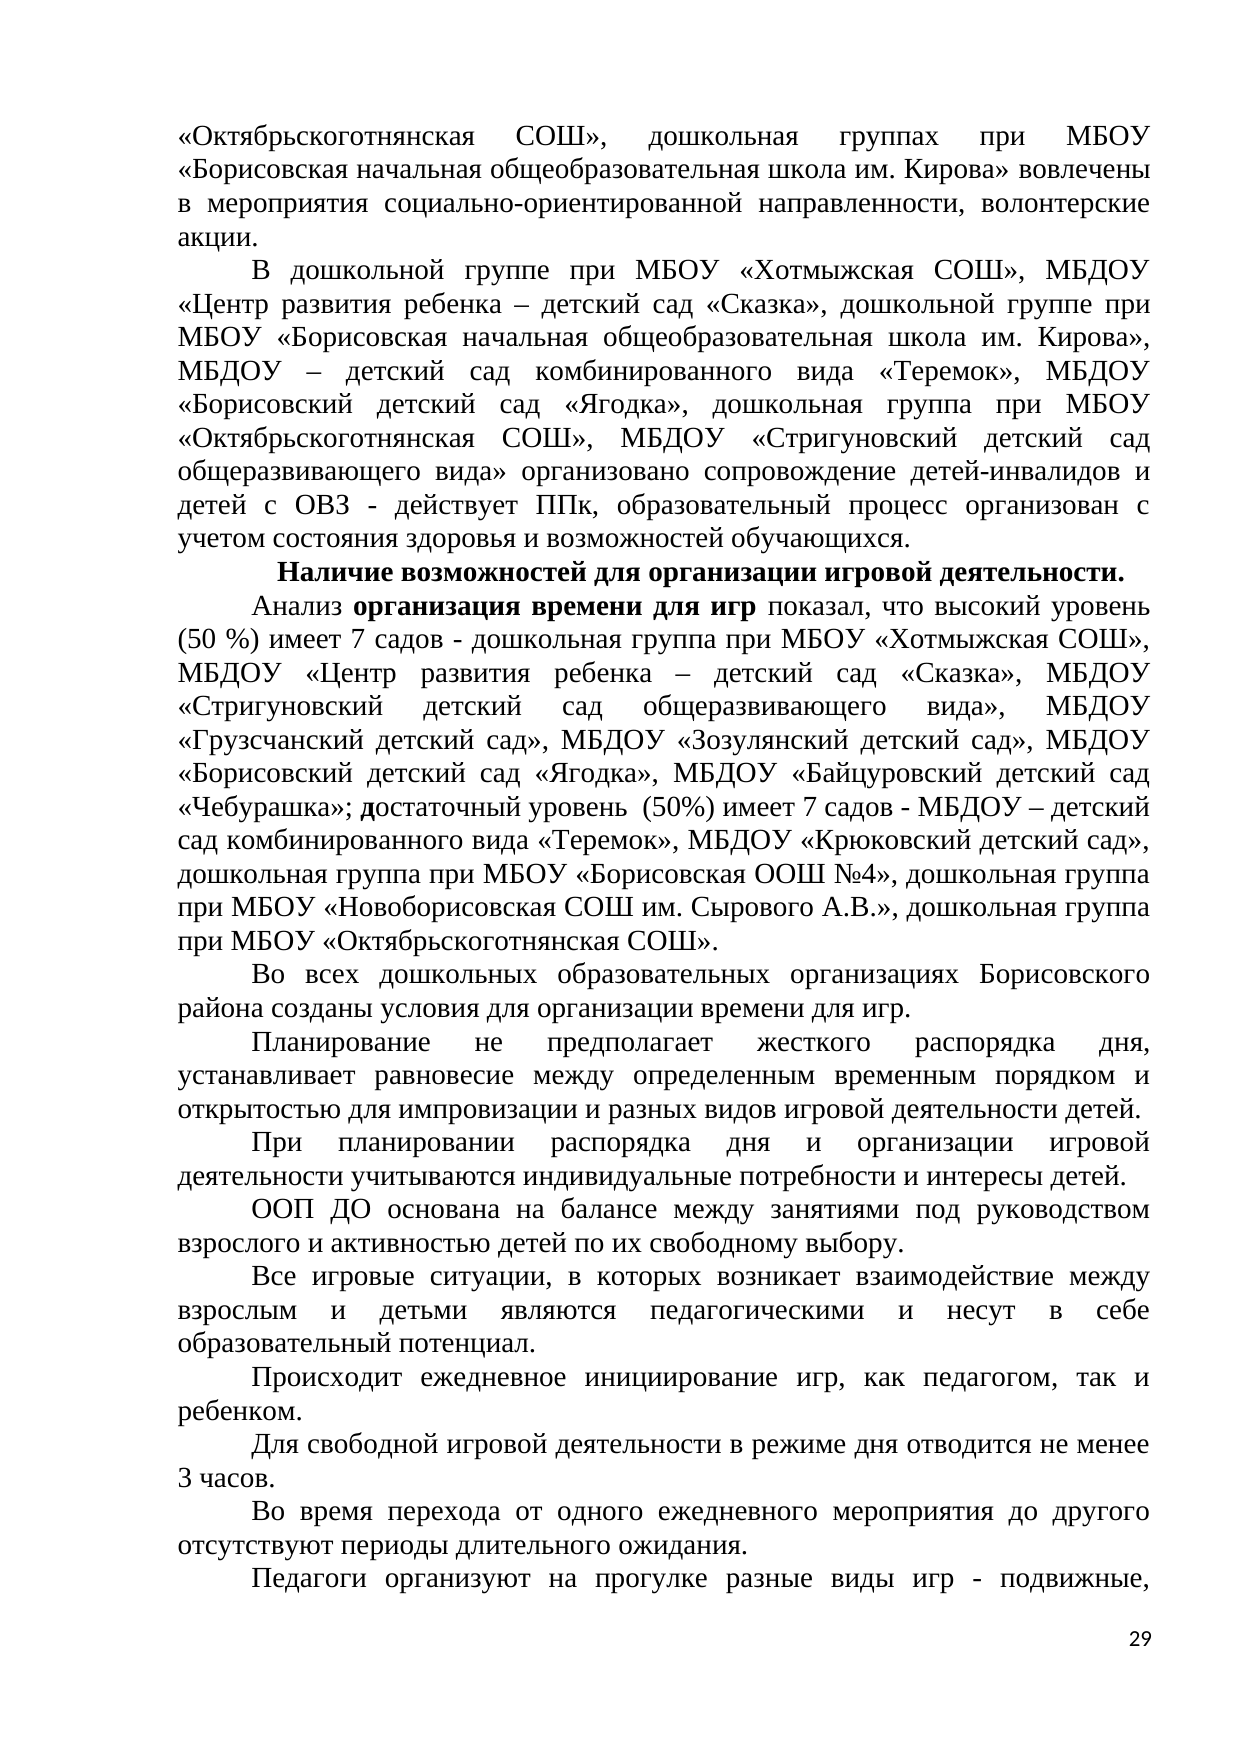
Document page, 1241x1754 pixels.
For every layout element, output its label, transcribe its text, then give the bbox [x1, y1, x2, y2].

text Происходит ежедневное инициирование игр, как педагогом, так и ребенком. [177, 1359, 1151, 1426]
text Анализ организация времени для игр показал, что высокий уровень (50 %) имеет 7 садов - дошкольная группа при МБОУ «Хотмыжская СОШ», МБДОУ «Центр развития ребенка – детский сад «Сказка», МБДОУ «Стригуновский детский сад общеразвивающего вида», МБДОУ «Грузсчанский детский сад», МБДОУ «Зозулянский детский сад», МБДОУ «Борисовский детский сад «Ягодка», МБДОУ «Байцуровский детский сад «Чебурашка»; достаточный уровень (50%) имеет 7 садов - МБДОУ – детский сад комбинированного вида «Теремок», МБДОУ «Крюковский детский сад», дошкольная группа при МБОУ «Борисовская ООШ №4», дошкольная группа при МБОУ «Новоборисовская СОШ им. Сырового А.В.», дошкольная группа при МБОУ «Октябрьскоготнянская СОШ». [177, 588, 1151, 957]
text Для свободной игровой деятельности в режиме дня отводится не менее 3 часов. [177, 1426, 1151, 1493]
text Планирование не предполагает жесткого распорядка дня, устанавливает равновесие между определенным временным порядком и открытостью для импровизации и разных видов игровой деятельности детей. [177, 1024, 1151, 1124]
text Все игровые ситуации, в которых возникает взаимодействие между взрослым и детьми являются педагогическими и несут в себе образовательный потенциал. [177, 1258, 1151, 1359]
text В дошкольной группе при МБОУ «Хотмыжская СОШ», МБДОУ «Центр развития ребенка – детский сад «Сказка», дошкольной группе при МБОУ «Борисовская начальная общеобразовательная школа им. Кирова», МБДОУ – детский сад комбинированного вида «Теремок», МБДОУ «Борисовский детский сад «Ягодка», дошкольная группа при МБОУ «Октябрьскоготнянская СОШ», МБДОУ «Стригуновский детский сад общеразвивающего вида» организовано сопровождение детей-инвалидов и детей с ОВЗ - действует ППк, образовательный процесс организован с учетом состояния здоровья и возможностей обучающихся. [177, 252, 1151, 554]
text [177, 1560, 1151, 1594]
text Во всех дошкольных образовательных организациях Борисовского района созданы условия для организации времени для игр. [177, 957, 1151, 1024]
text Во время перехода от одного ежедневного мероприятия до другого отсутствуют периоды длительного ожидания. [177, 1493, 1151, 1560]
text Наличие возможностей для организации игровой деятельности. [177, 554, 1151, 588]
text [177, 118, 1151, 252]
text ООП ДО основана на балансе между занятиями под руководством взрослого и активностью детей по их свободному выбору. [177, 1191, 1151, 1258]
text При планировании распорядка дня и организации игровой деятельности учитываются индивидуальные потребности и интересы детей. [177, 1124, 1151, 1191]
